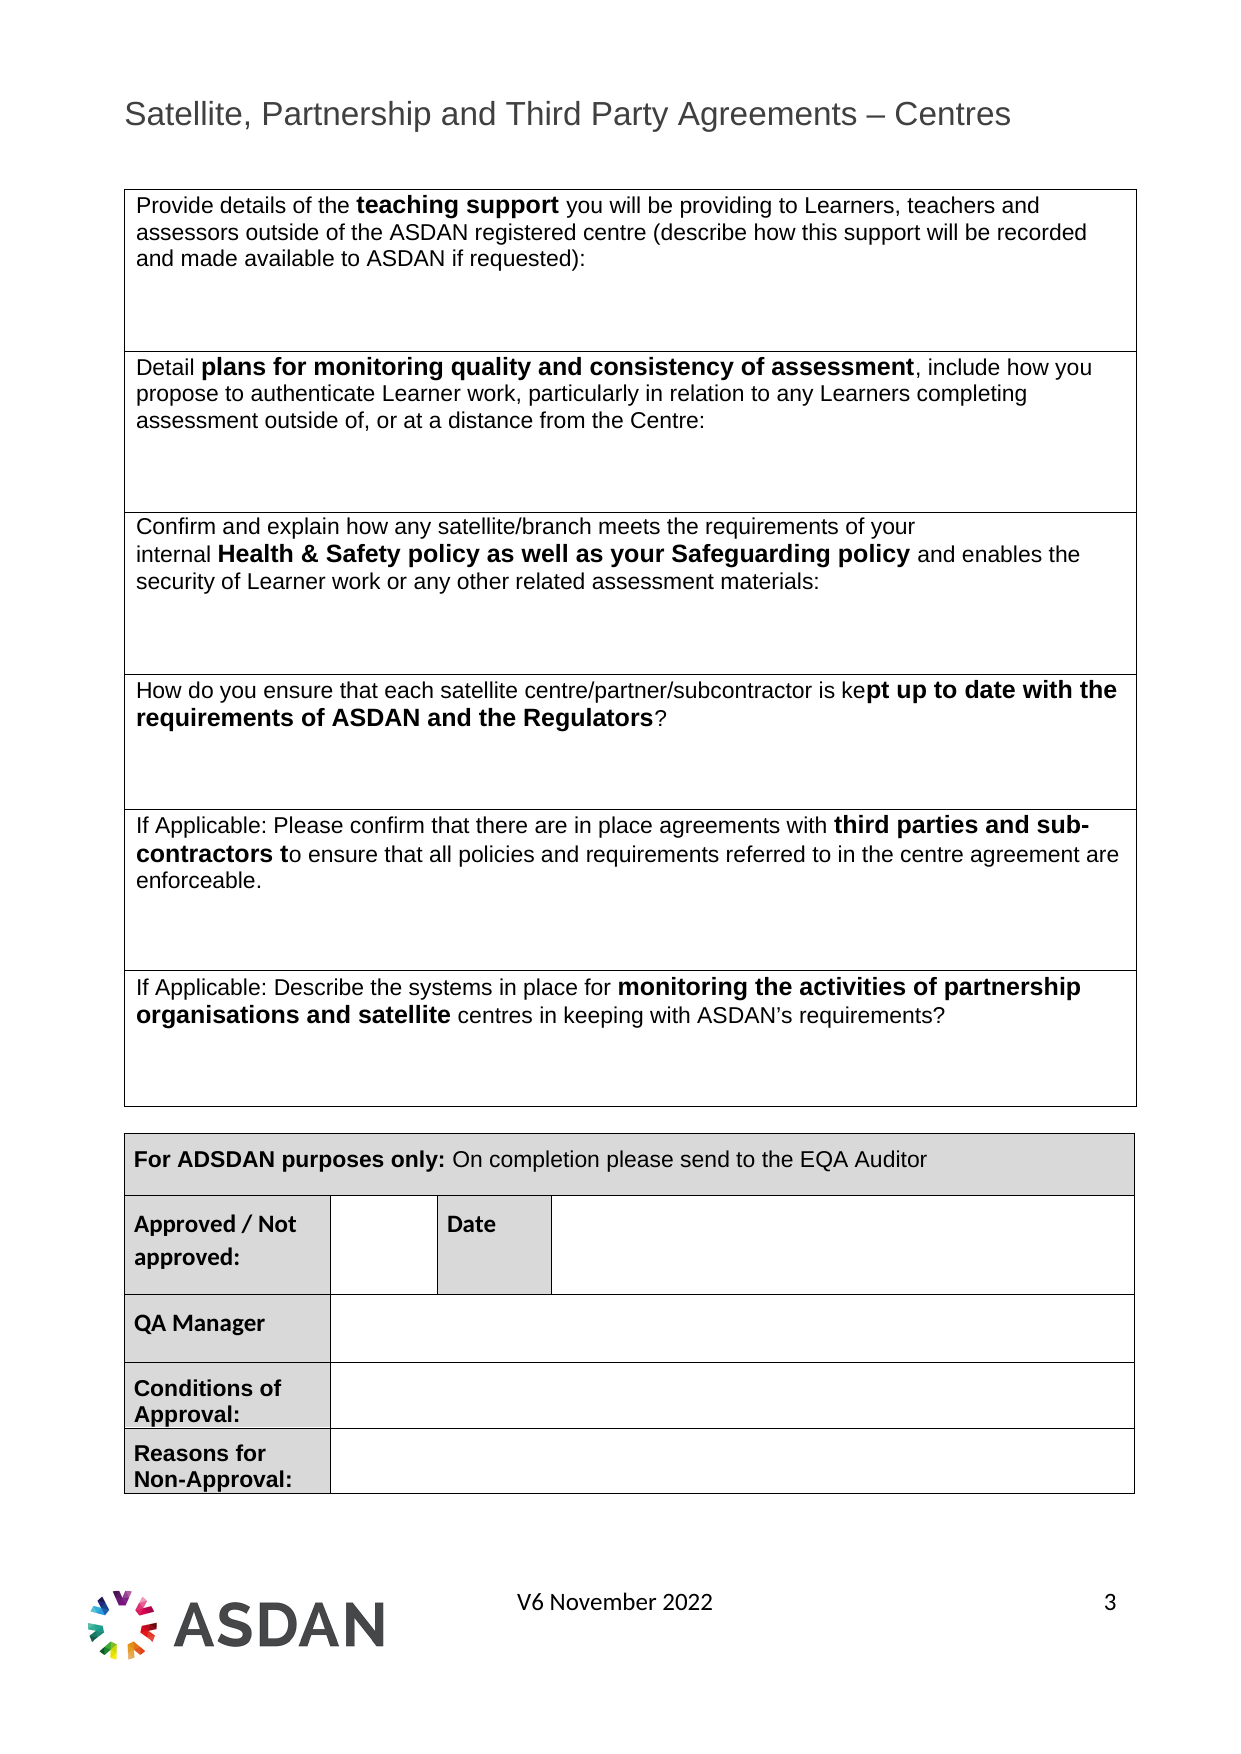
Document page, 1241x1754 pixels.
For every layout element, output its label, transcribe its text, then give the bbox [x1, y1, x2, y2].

table_cell [331, 1363, 1134, 1427]
table_cell Detail plans for monitoring quality and consistency of assessment, include how you propose to authenticate Learner work, particularly in relation to any Learners completing assessment outside of, or at a distance from the Centre: [125, 352, 1136, 512]
table_header Provide details of the teaching support you will be providing to Learners, teachers and assessors outside of the ASDAN registered centre (describe how this support will be recorded and made available to ASDAN if requested): [125, 190, 1136, 351]
picture [0, 1531, 617, 1750]
table_cell Reasons for Non-Approval: [125, 1429, 330, 1493]
table_cell How do you ensure that each satellite centre/partner/subcontractor is kept up to date with the requirements of ASDAN and the Regulators? [125, 675, 1136, 809]
table_cell [331, 1429, 1134, 1493]
table_cell If Applicable: Please confirm that there are in place agreements with third parties and sub-contractors to ensure that all policies and requirements referred to in the centre agreement are enforceable. [125, 810, 1136, 970]
table_cell Conditions of Approval: [125, 1363, 330, 1427]
table_cell QA Manager [125, 1295, 330, 1362]
table_cell Date [438, 1196, 551, 1294]
table_cell [331, 1295, 1134, 1362]
table_cell [552, 1196, 1134, 1294]
table_cell [331, 1196, 437, 1294]
table_cell Approved / Not approved: [125, 1196, 330, 1294]
table_cell If Applicable: Describe the systems in place for monitoring the activities of partnership organisations and satellite centres in keeping with ASDAN’s requirements? [125, 971, 1136, 1106]
table_cell Confirm and explain how any satellite/branch meets the requirements of your internal Health & Safety policy as well as your Safeguarding policy and enables the security of Learner work or any other related assessment materials: [125, 513, 1136, 674]
table_header For ADSDAN purposes only: On completion please send to the EQA Auditor [125, 1134, 1134, 1195]
